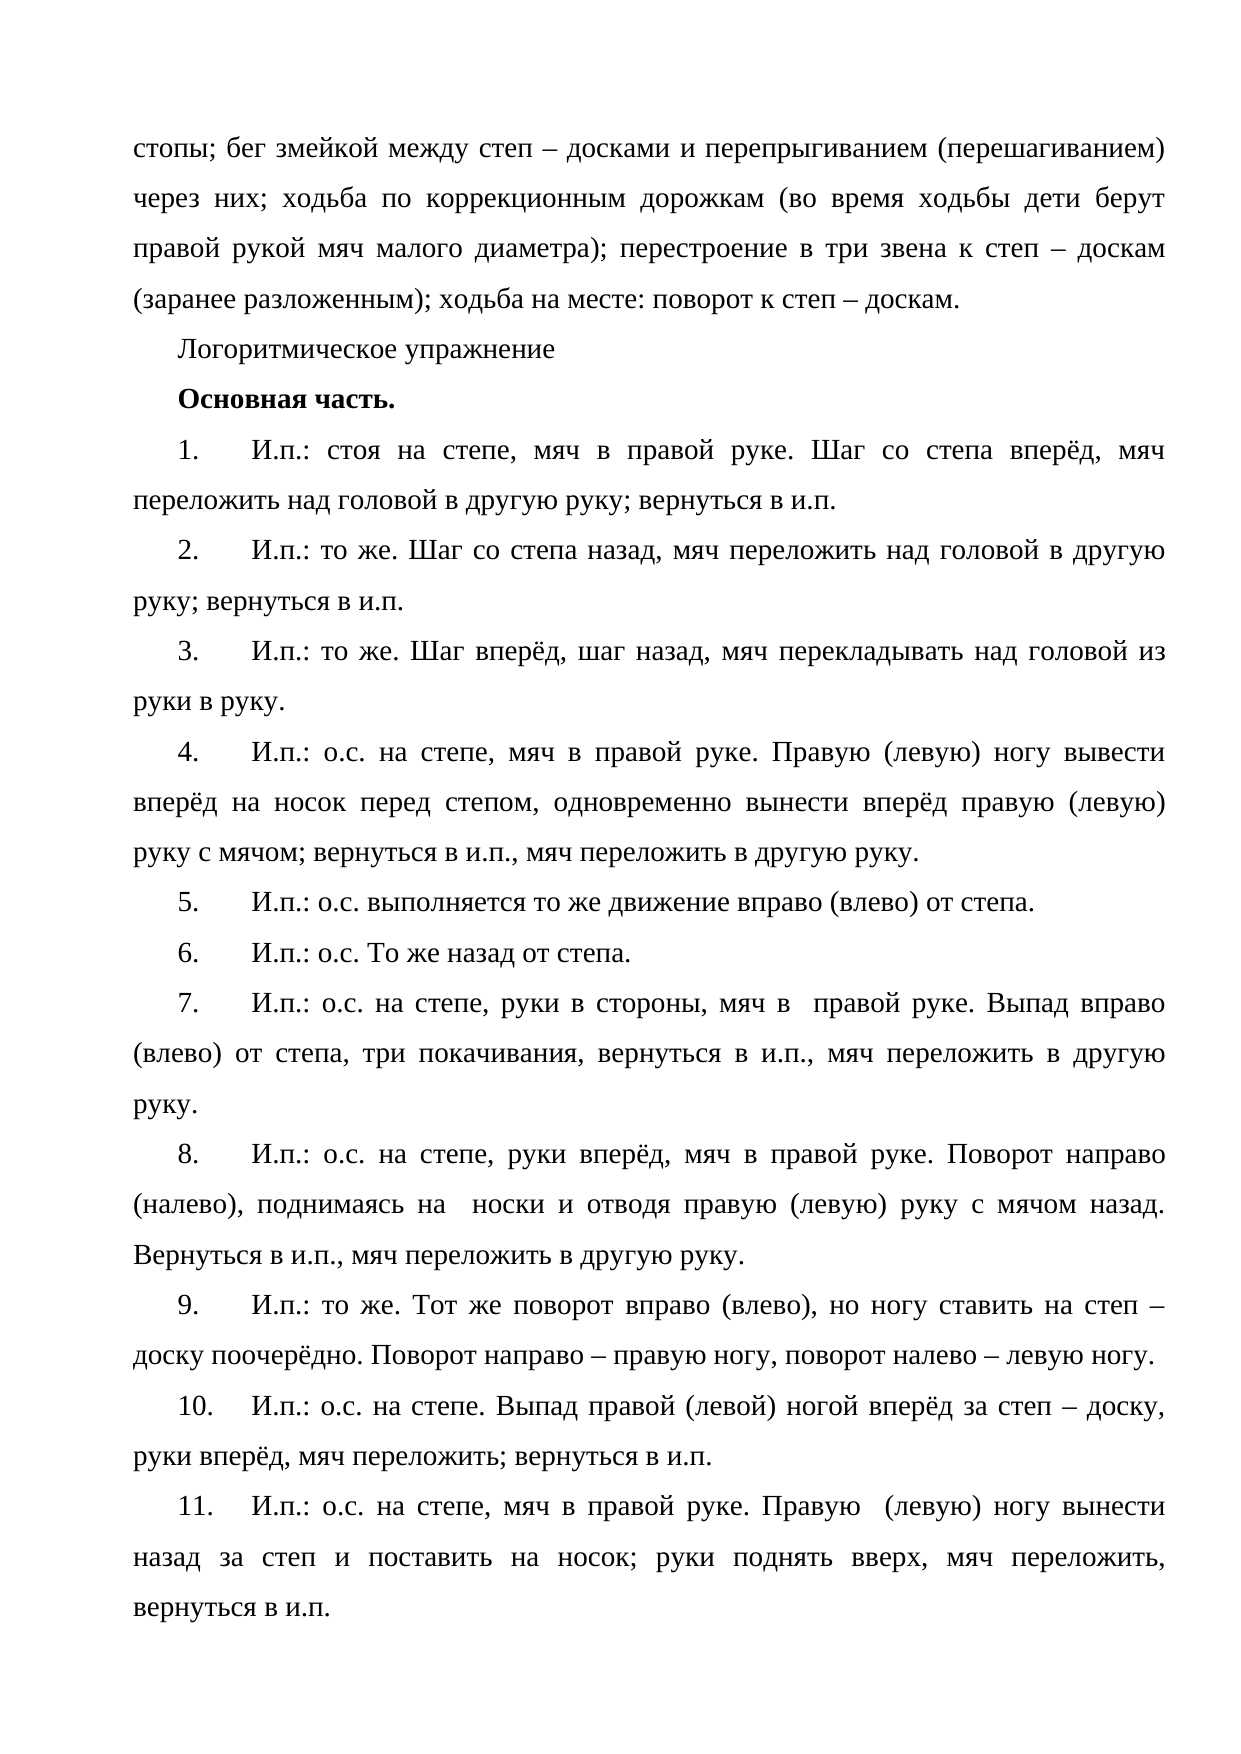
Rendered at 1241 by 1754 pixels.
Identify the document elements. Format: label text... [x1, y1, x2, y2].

text Основная часть. [133, 381, 1167, 415]
list И.п.: то же. Шаг вперёд, шаг назад, мяч перекладывать над головой из руки в руку. [133, 633, 1167, 717]
list И.п.: о.с. на степе, руки в стороны, мяч в правой руке. Выпад вправо (влево) от степа, три покачивания, вернуться в и.п., мяч переложить в другую руку. [133, 985, 1167, 1119]
list И.п.: о.с. на степе, мяч в правой руке. Правую (левую) ногу вынести назад за степ и поставить на носок; руки поднять вверх, мяч переложить, вернуться в и.п. [133, 1488, 1167, 1622]
list И.п.: о.с. То же назад от степа. [133, 935, 1167, 968]
list И.п.: о.с. выполняется то же движение вправо (влево) от степа. [133, 884, 1167, 918]
text Логоритмическое упражнение [133, 331, 1167, 365]
list И.п.: о.с. на степе, руки вперёд, мяч в правой руке. Поворот направо (налево), поднимаясь на носки и отводя правую (левую) руку с мячом назад. Вернуться в и.п., мяч переложить в другую руку. [133, 1136, 1167, 1270]
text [133, 130, 1167, 314]
list И.п.: стоя на степе, мяч в правой руке. Шаг со степа вперёд, мяч переложить над головой в другую руку; вернуться в и.п. [133, 432, 1167, 516]
list И.п.: о.с. на степе. Выпад правой (левой) ногой вперёд за степ – доску, руки вперёд, мяч переложить; вернуться в и.п. [133, 1388, 1167, 1472]
list И.п.: то же. Шаг со степа назад, мяч переложить над головой в другую руку; вернуться в и.п. [133, 532, 1167, 616]
list И.п.: о.с. на степе, мяч в правой руке. Правую (левую) ногу вывести вперёд на носок перед степом, одновременно вынести вперёд правую (левую) руку с мячом; вернуться в и.п., мяч переложить в другую руку. [133, 734, 1167, 868]
list И.п.: то же. Тот же поворот вправо (влево), но ногу ставить на степ – доску поочерёдно. Поворот направо – правую ногу, поворот налево – левую ногу. [133, 1287, 1167, 1371]
